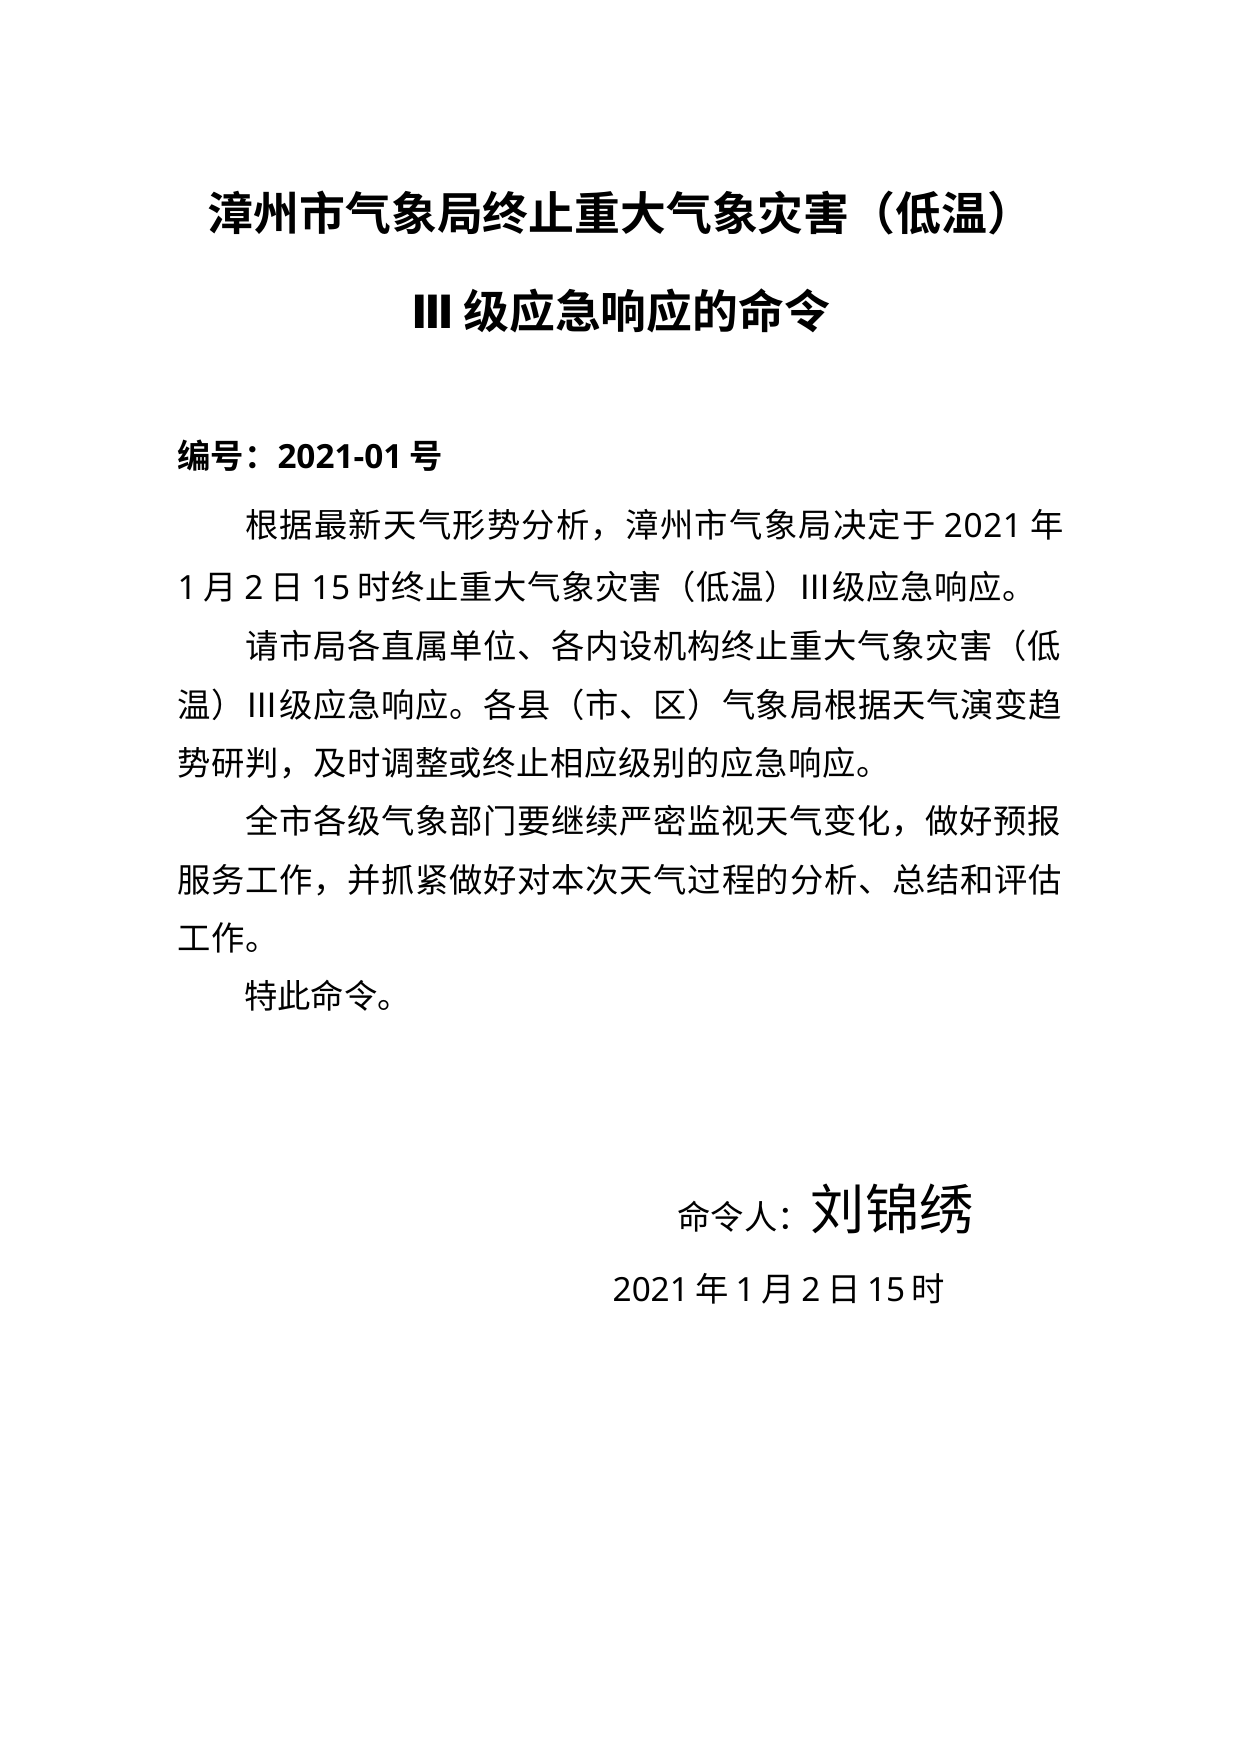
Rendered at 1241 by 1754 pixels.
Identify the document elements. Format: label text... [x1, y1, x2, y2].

text 命令人：刘锦绣 [177, 1157, 1063, 1254]
text 全市各级气象部门要继续严密监视天气变化，做好预报服务工作，并抓紧做好对本次天气过程的分析、总结和评估工作。 [177, 787, 1063, 962]
text 2021年1月2日15时 [177, 1254, 1063, 1319]
text 特此命令。 [177, 962, 1063, 1027]
text Ⅲ级应急响应的命令 [177, 259, 1063, 357]
text 编号：2021-01号 [177, 422, 1063, 487]
text 请市局各直属单位、各内设机构终止重大气象灾害（低温）Ⅲ级应急响应。各县（市、区）气象局根据天气演变趋势研判，及时调整或终止相应级别的应急响应。 [177, 612, 1063, 787]
text 根据最新天气形势分析，漳州市气象局决定于2021年1月2日15时终止重大气象灾害（低温）Ⅲ级应急响应。 [177, 487, 1063, 612]
text 漳州市气象局终止重大气象灾害（低温） [177, 162, 1063, 259]
